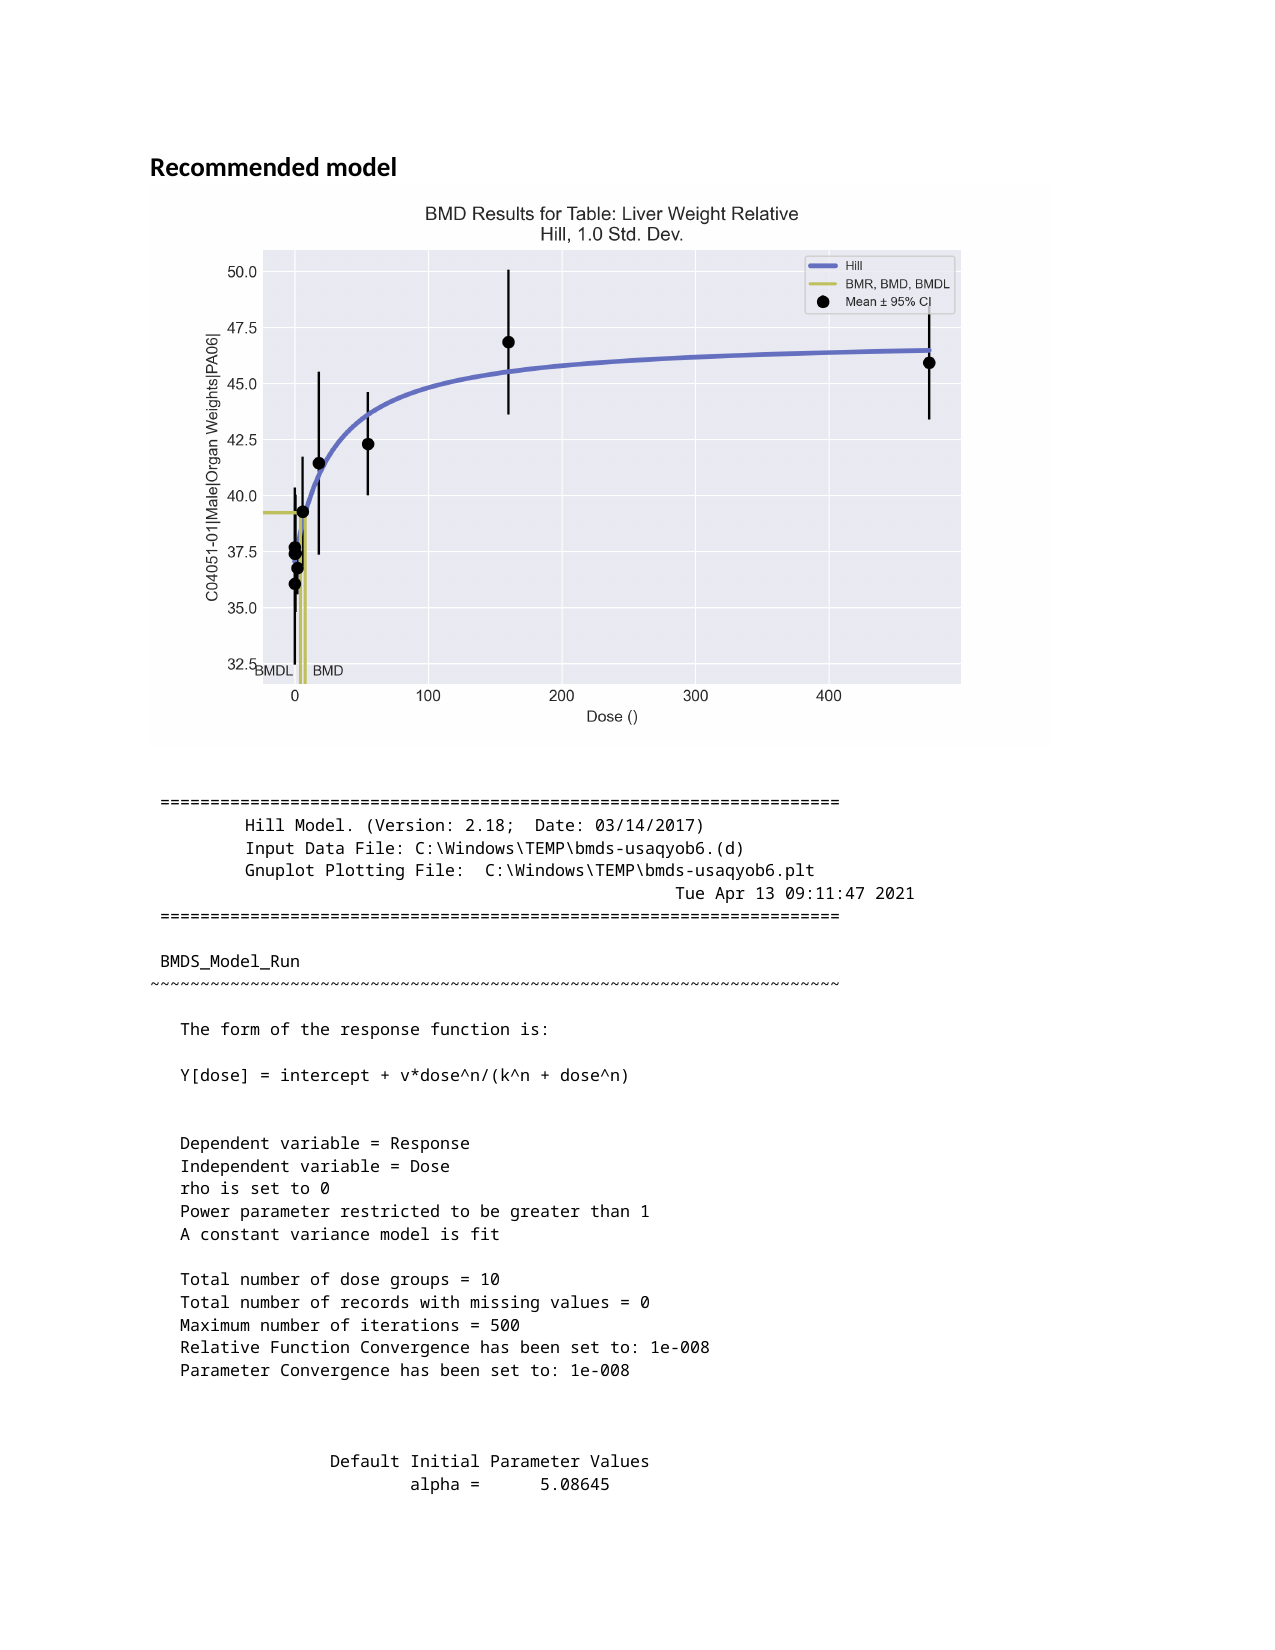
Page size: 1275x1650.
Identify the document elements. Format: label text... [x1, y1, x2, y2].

subtitle Recommended model [150, 150, 1125, 183]
picture [150, 183, 1050, 746]
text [150, 746, 1125, 1495]
